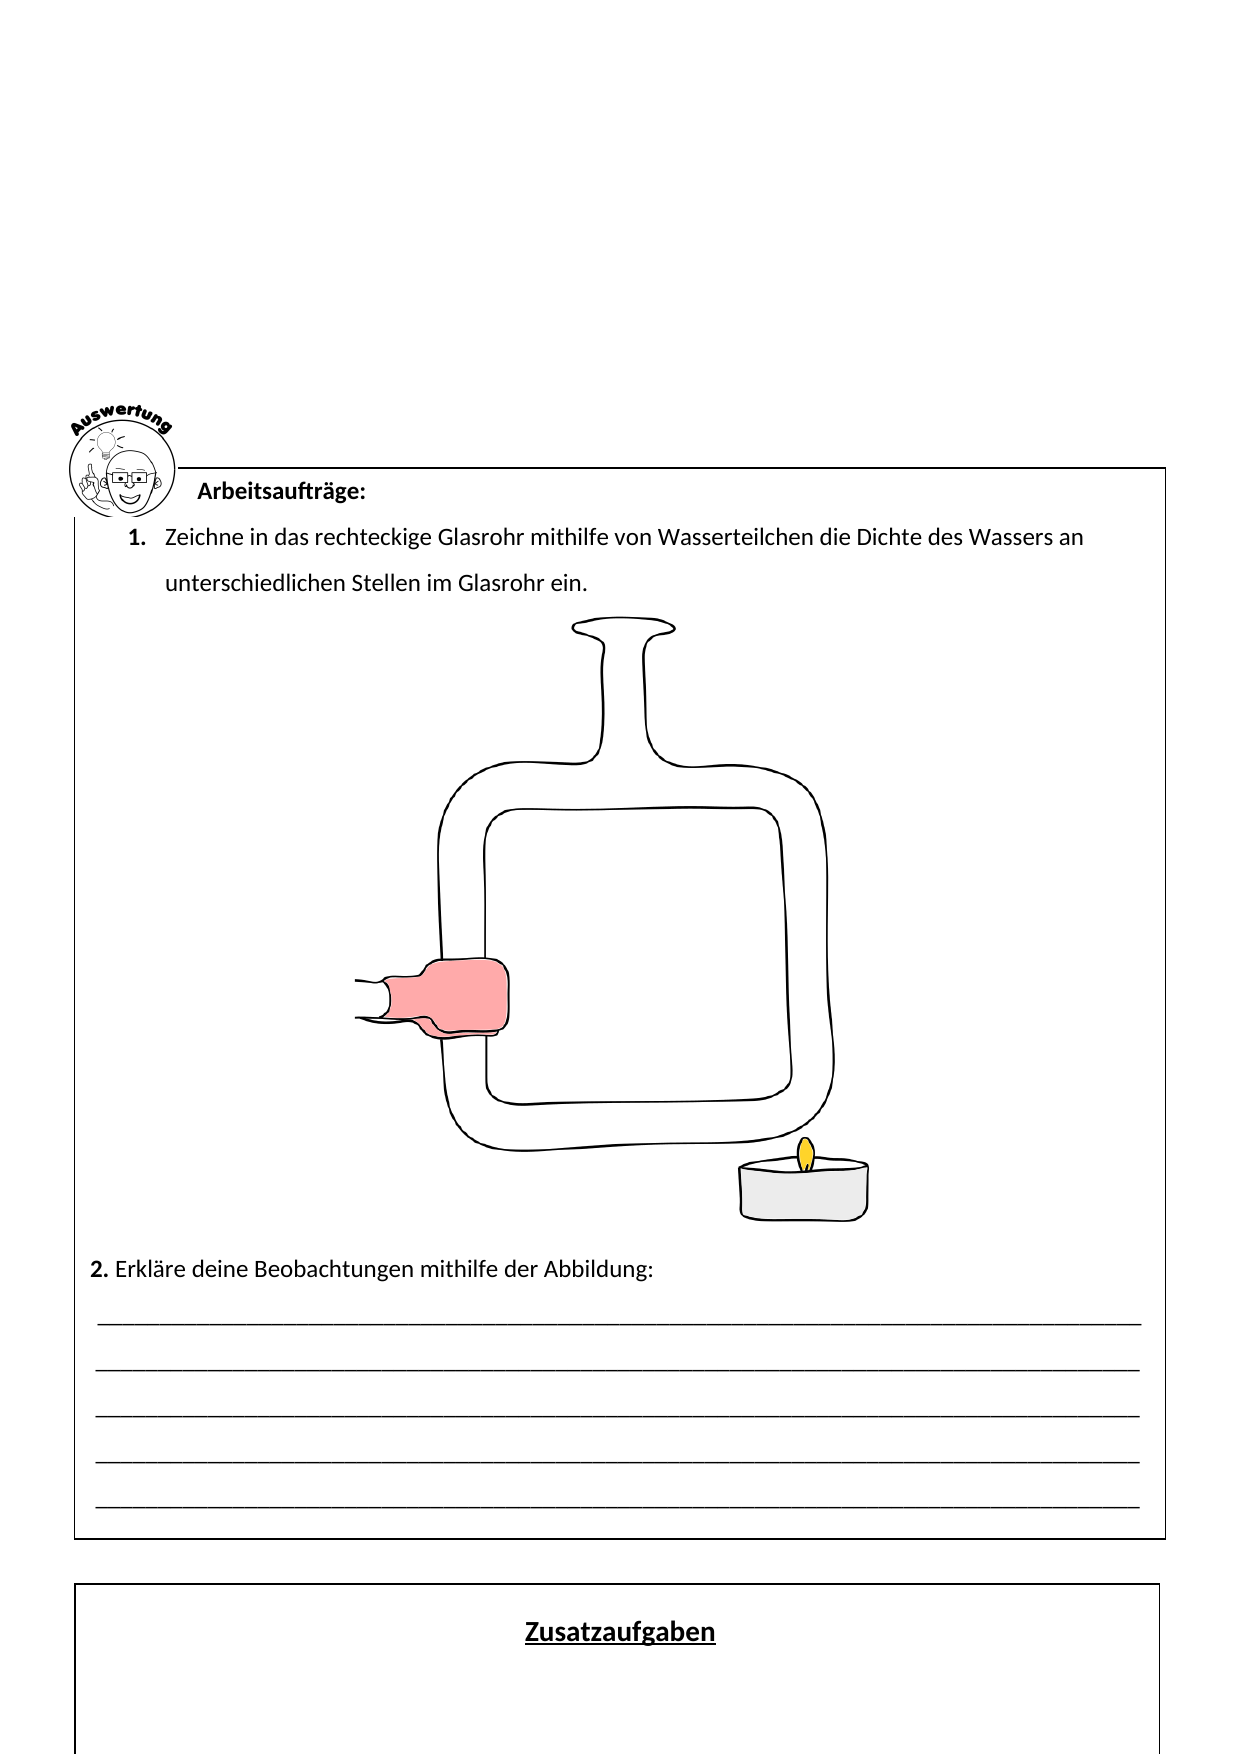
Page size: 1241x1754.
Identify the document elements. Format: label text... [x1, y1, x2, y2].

text Zusatzaufgaben [75, 1613, 1165, 1648]
picture [65, 397, 178, 517]
picture [354, 606, 886, 1239]
